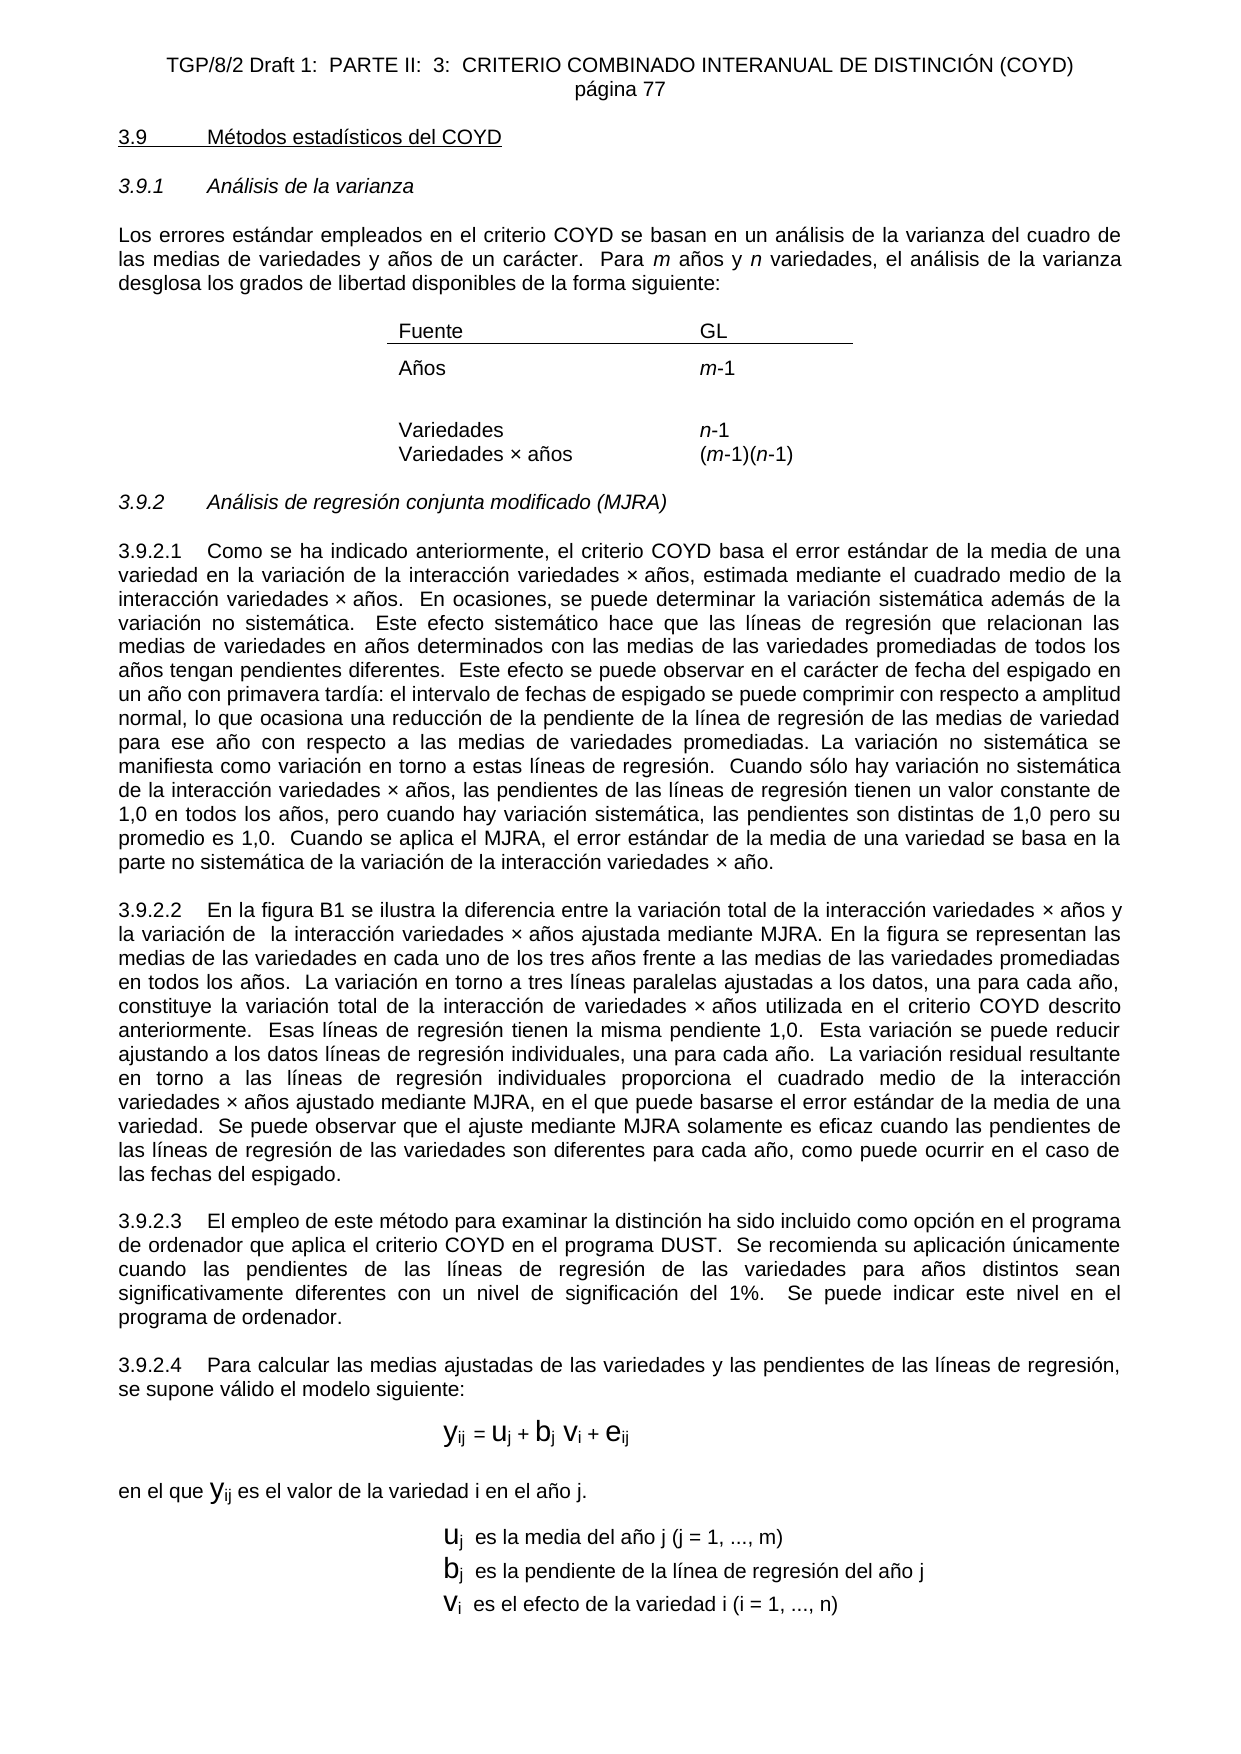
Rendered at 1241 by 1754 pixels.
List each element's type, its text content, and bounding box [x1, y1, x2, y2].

text yij = uj + bj vi + eij [443, 1413, 1122, 1447]
text 3.9.2.3 El empleo de este método para examinar la distinción ha sido incluido como opción en el programa de ordenador que aplica el criterio COYD en el programa DUST. Se recomienda su aplicación únicamente cuando las pendientes de las líneas de regresión de las variedades para años distintos sean significativamente diferentes con un nivel de significación del 1%. Se puede indicar este nivel en el programa de ordenador. [118, 1209, 1122, 1329]
text vi es el efecto de la variedad i (i = 1, ..., n) [443, 1584, 1122, 1618]
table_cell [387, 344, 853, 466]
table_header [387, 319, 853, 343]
subtitle 3.9.1 Análisis de la varianza [118, 174, 1122, 198]
text uj es la media del año j (j = 1, ..., m) [443, 1517, 1122, 1551]
text Los errores estándar empleados en el criterio COYD se basan en un análisis de la varianza del cuadro de las medias de variedades y años de un carácter. Para m años y n variedades, el análisis de la varianza desglosa los grados de libertad disponibles de la forma siguiente: [118, 223, 1122, 295]
text 3.9.2.1 Como se ha indicado anteriormente, el criterio COYD basa el error estándar de la media de una variedad en la variación de la interacción variedades × años, estimada mediante el cuadrado medio de la interacción variedades × años. En ocasiones, se puede determinar la variación sistemática además de la variación no sistemática. Este efecto sistemático hace que las líneas de regresión que relacionan las medias de variedades en años determinados con las medias de las variedades promediadas de todos los años tengan pendientes diferentes. Este efecto se puede observar en el carácter de fecha del espigado en un año con primavera tardía: el intervalo de fechas de espigado se puede comprimir con respecto a amplitud normal, lo que ocasiona una reducción de la pendiente de la línea de regresión de las medias de variedad para ese año con respecto a las medias de variedades promediadas. La variación no sistemática se manifiesta como variación en torno a estas líneas de regresión. Cuando sólo hay variación no sistemática de la interacción variedades × años, las pendientes de las líneas de regresión tienen un valor constante de 1,0 en todos los años, pero cuando hay variación sistemática, las pendientes son distintas de 1,0 pero su promedio es 1,0. Cuando se aplica el MJRA, el error estándar de la media de una variedad se basa en la parte no sistemática de la variación de la interacción variedades × año. [118, 538, 1122, 874]
text 3.9.2.4 Para calcular las medias ajustadas de las variedades y las pendientes de las líneas de regresión, se supone válido el modelo siguiente: [118, 1353, 1122, 1401]
text bj es la pendiente de la línea de regresión del año j [443, 1551, 1122, 1584]
text en el que yij es el valor de la variedad i en el año j. [118, 1471, 1122, 1504]
subtitle 3.9 Métodos estadísticos del COYD [118, 125, 1122, 149]
text 3.9.2.2 En la figura B1 se ilustra la diferencia entre la variación total de la interacción variedades × años y la variación de la interacción variedades × años ajustada mediante MJRA. En la figura se representan las medias de las variedades en cada uno de los tres años frente a las medias de las variedades promediadas en todos los años. La variación en torno a tres líneas paralelas ajustadas a los datos, una para cada año, constituye la variación total de la interacción de variedades × años utilizada en el criterio COYD descrito anteriormente. Esas líneas de regresión tienen la misma pendiente 1,0. Esta variación se puede reducir ajustando a los datos líneas de regresión individuales, una para cada año. La variación residual resultante en torno a las líneas de regresión individuales proporciona el cuadrado medio de la interacción variedades × años ajustado mediante MJRA, en el que puede basarse el error estándar de la media de una variedad. Se puede observar que el ajuste mediante MJRA solamente es eficaz cuando las pendientes de las líneas de regresión de las variedades son diferentes para cada año, como puede ocurrir en el caso de las fechas del espigado. [118, 898, 1122, 1185]
subtitle 3.9.2 Análisis de regresión conjunta modificado (MJRA) [118, 489, 1122, 513]
